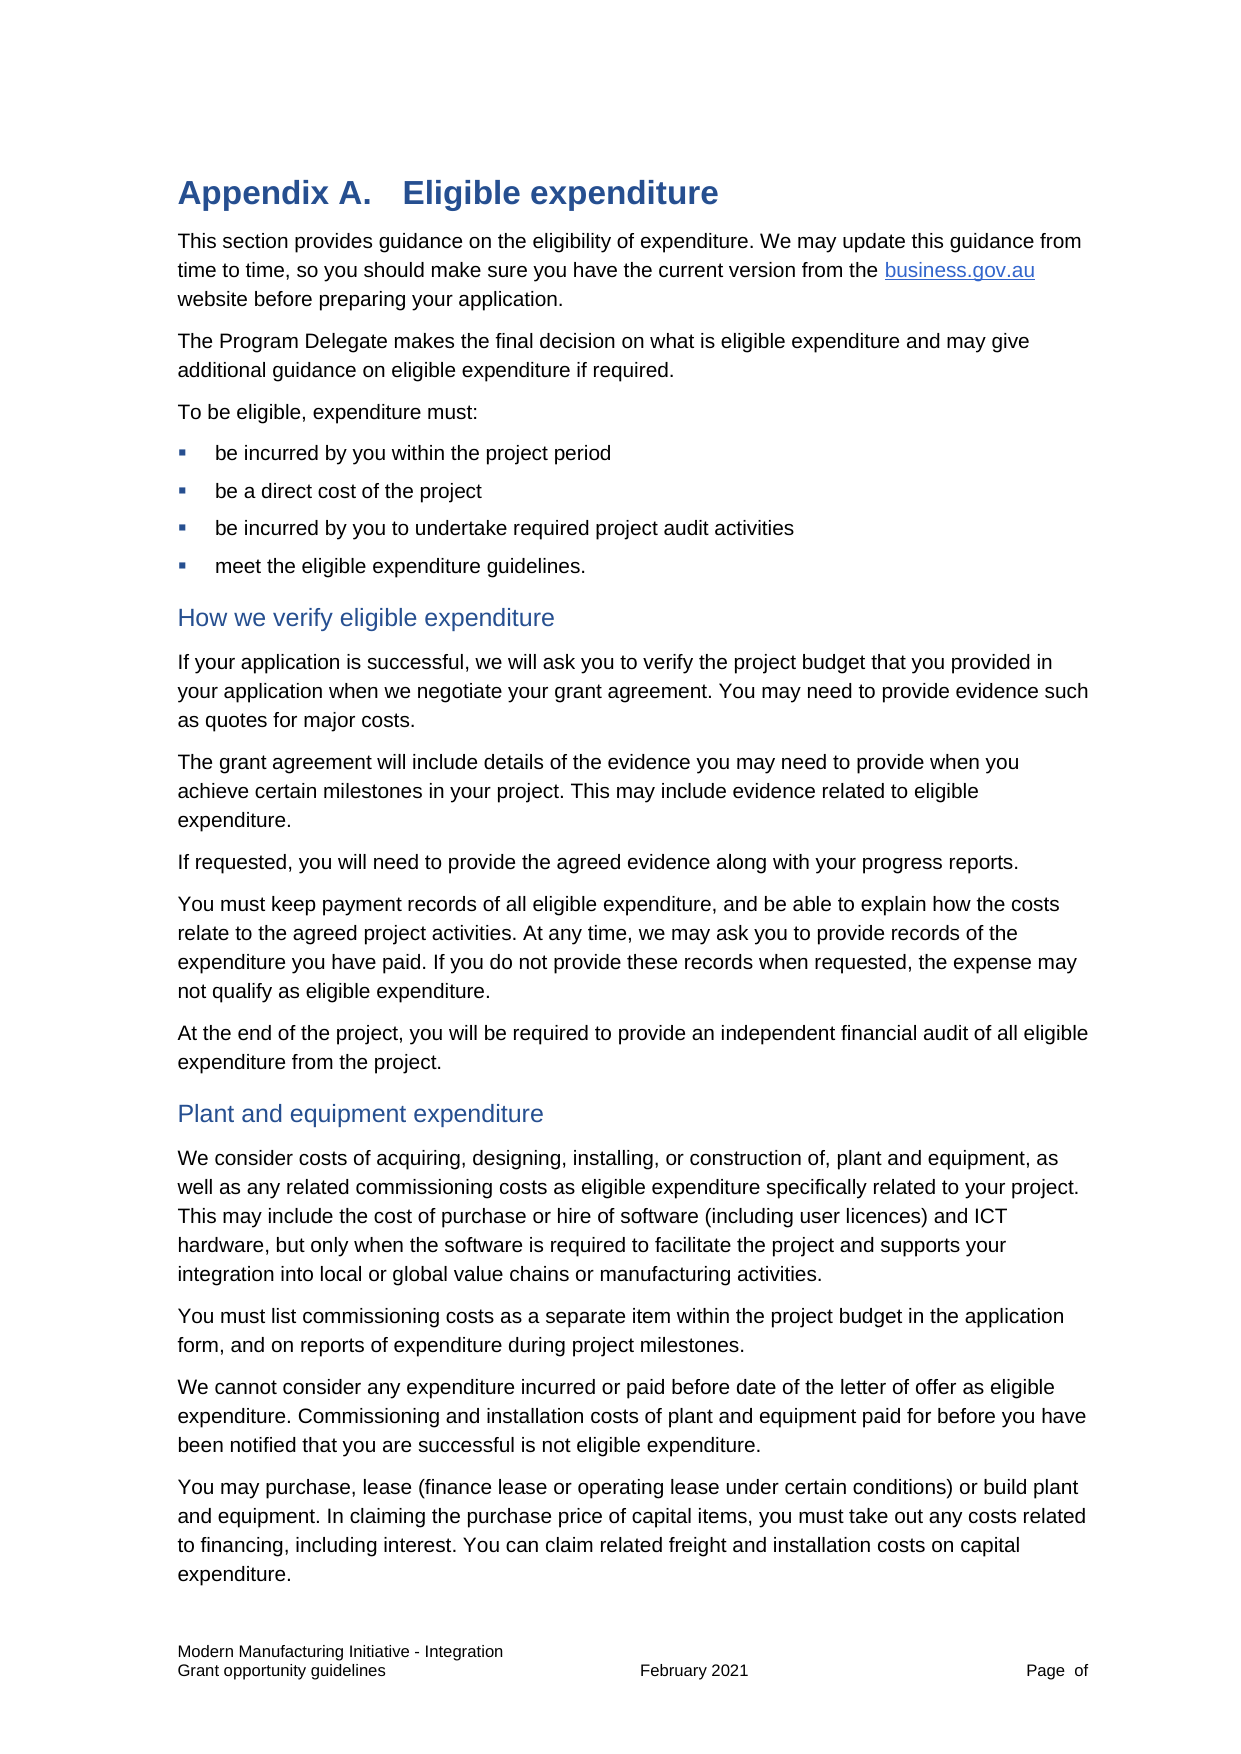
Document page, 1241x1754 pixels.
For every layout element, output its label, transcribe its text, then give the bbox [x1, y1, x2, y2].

list be a direct cost of the project [177, 474, 1092, 503]
list be incurred by you to undertake required project audit activities [177, 511, 1092, 540]
text We cannot consider any expenditure incurred or paid before date of the letter of offer as eligible expenditure. Commissioning and installation costs of plant and equipment paid for before you have been notified that you are successful is not eligible expenditure. [177, 1369, 1092, 1457]
list meet the eligible expenditure guidelines. [177, 549, 1092, 578]
list be incurred by you within the project period [177, 436, 1092, 465]
subtitle How we verify eligible expenditure [177, 603, 1092, 632]
text This section provides guidance on the eligibility of expenditure. We may update this guidance from time to time, so you should make sure you have the current version from the business.gov.au website before preparing your application. [177, 224, 1092, 311]
text You may purchase, lease (finance lease or operating lease under certain conditions) or build plant and equipment. In claiming the purchase price of capital items, you must take out any costs related to financing, including interest. You can claim related freight and installation costs on capital expenditure. [177, 1469, 1092, 1586]
text To be eligible, expenditure must: [177, 394, 1092, 424]
text You must keep payment records of all eligible expenditure, and be able to explain how the costs relate to the agreed project activities. At any time, we may ask you to provide records of the expenditure you have paid. If you do not provide these records when requested, the expense may not qualify as eligible expenditure. [177, 886, 1092, 1003]
subtitle Plant and equipment expenditure [177, 1099, 1092, 1128]
text If requested, you will need to provide the agreed evidence along with your progress reports. [177, 844, 1092, 874]
subtitle Eligible expenditure [177, 173, 1092, 211]
text You must list commissioning costs as a separate item within the project budget in the application form, and on reports of expenditure during project milestones. [177, 1299, 1092, 1357]
text We consider costs of acquiring, designing, installing, or construction of, plant and equipment, as well as any related commissioning costs as eligible expenditure specifically related to your project. This may include the cost of purchase or hire of software (including user licences) and ICT hardware, but only when the software is required to facilitate the project and supports your integration into local or global value chains or manufacturing activities. [177, 1140, 1092, 1286]
text The Program Delegate makes the final decision on what is eligible expenditure and may give additional guidance on eligible expenditure if required. [177, 324, 1092, 382]
text At the end of the project, you will be required to provide an independent financial audit of all eligible expenditure from the project. [177, 1015, 1092, 1074]
text If your application is successful, we will ask you to verify the project budget that you provided in your application when we negotiate your grant agreement. You may need to provide evidence such as quotes for major costs. [177, 644, 1092, 732]
text The grant agreement will include details of the evidence you may need to provide when you achieve certain milestones in your project. This may include evidence related to eligible expenditure. [177, 744, 1092, 832]
